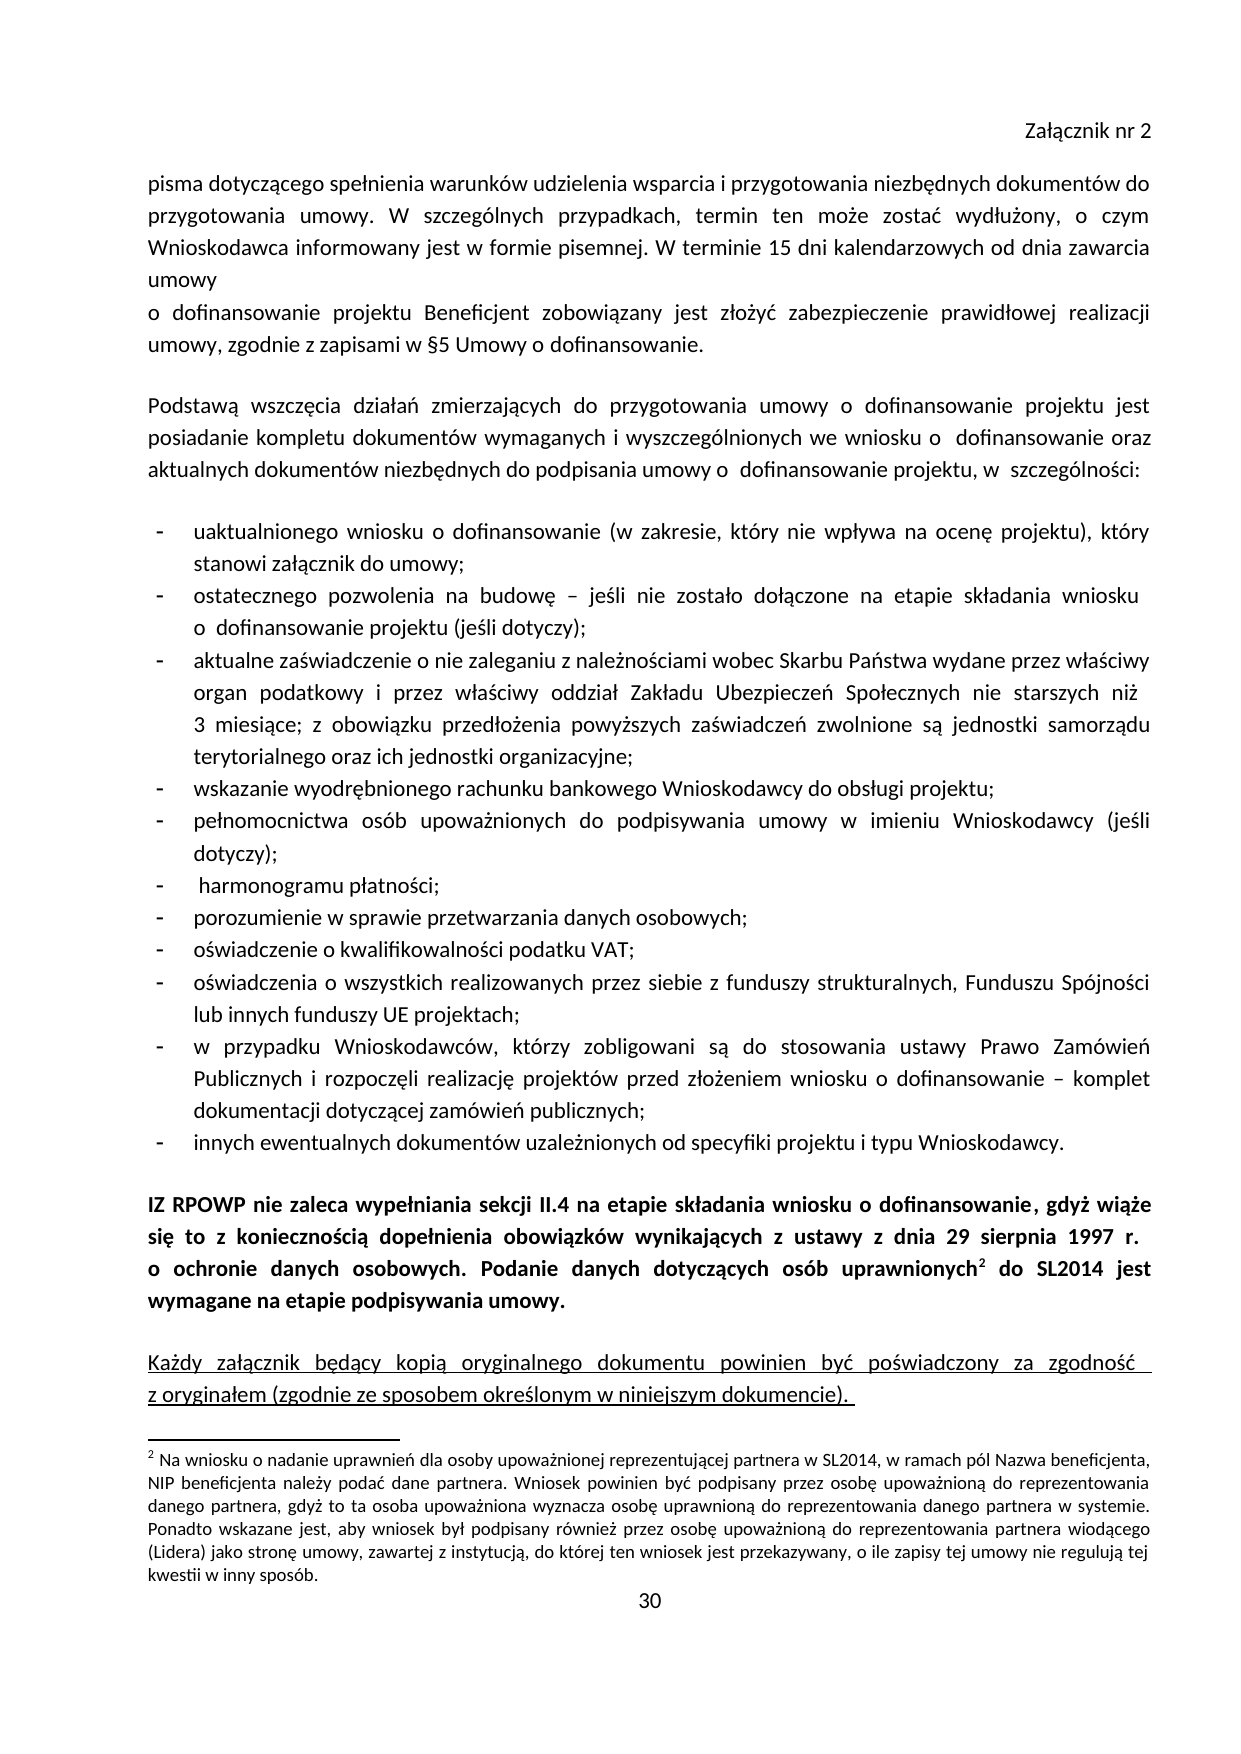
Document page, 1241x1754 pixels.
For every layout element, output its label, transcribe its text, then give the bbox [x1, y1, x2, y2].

text Każdy załącznik będący kopią oryginalnego dokumentu powinien być poświadczony za zgodność z oryginałem (zgodnie ze sposobem określonym w niniejszym dokumencie). [148, 1348, 1152, 1372]
list wskazanie wyodrębnionego rachunku bankowego Wnioskodawcy do obsługi projektu; [156, 774, 1152, 802]
list innych ewentualnych dokumentów uzależnionych od specyfiki projektu i typu Wnioskodawcy. [156, 1128, 1211, 1157]
text Podstawą wszczęcia działań zmierzających do przygotowania umowy o dofinansowanie projektu jest posiadanie kompletu dokumentów wymaganych i wyszczególnionych we wniosku o dofinansowanie oraz aktualnych dokumentów niezbędnych do podpisania umowy o dofinansowanie projektu, w szczególności: [148, 391, 1152, 484]
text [148, 169, 1152, 358]
text Każdy załącznik będący kopią oryginalnego dokumentu powinien być poświadczony za zgodność z oryginałem (zgodnie ze sposobem określonym w niniejszym dokumencie). [148, 1373, 1152, 1408]
list pełnomocnictwa osób upoważnionych do podpisywania umowy w imieniu Wnioskodawcy (jeśli dotyczy); [156, 807, 1152, 867]
list w przypadku Wnioskodawców, którzy zobligowani są do stosowania ustawy Prawo Zamówień Publicznych i rozpoczęli realizację projektów przed złożeniem wniosku o dofinansowanie – komplet dokumentacji dotyczącej zamówień publicznych; [156, 1032, 1152, 1124]
list ostatecznego pozwolenia na budowę – jeśli nie zostało dołączone na etapie składania wniosku o dofinansowanie projektu (jeśli dotyczy); [156, 581, 1152, 642]
list harmonogramu płatności; [156, 871, 1152, 899]
list porozumienie w sprawie przetwarzania danych osobowych; [156, 903, 1152, 931]
list uaktualnionego wniosku o dofinansowanie (w zakresie, który nie wpływa na ocenę projektu), który stanowi załącznik do umowy; [156, 517, 1152, 577]
list aktualne zaświadczenie o nie zaleganiu z należnościami wobec Skarbu Państwa wydane przez właściwy organ podatkowy i przez właściwy oddział Zakładu Ubezpieczeń Społecznych nie starszych niż 3 miesiące; z obowiązku przedłożenia powyższych zaświadczeń zwolnione są jednostki samorządu terytorialnego oraz ich jednostki organizacyjne; [156, 646, 1152, 770]
text IZ RPOWP nie zaleca wypełniania sekcji II.4 na etapie składania wniosku o dofinansowanie, gdyż wiąże się to z koniecznością dopełnienia obowiązków wynikających z ustawy z dnia 29 sierpnia 1997 r. o ochronie danych osobowych. Podanie danych dotyczących osób uprawnionych do SL2014 jest wymagane na etapie podpisywania umowy. [148, 1190, 1152, 1314]
list oświadczenia o wszystkich realizowanych przez siebie z funduszy strukturalnych, Funduszu Spójności lub innych funduszy UE projektach; [156, 968, 1152, 1028]
list oświadczenie o kwalifikowalności podatku VAT; [156, 935, 1152, 963]
